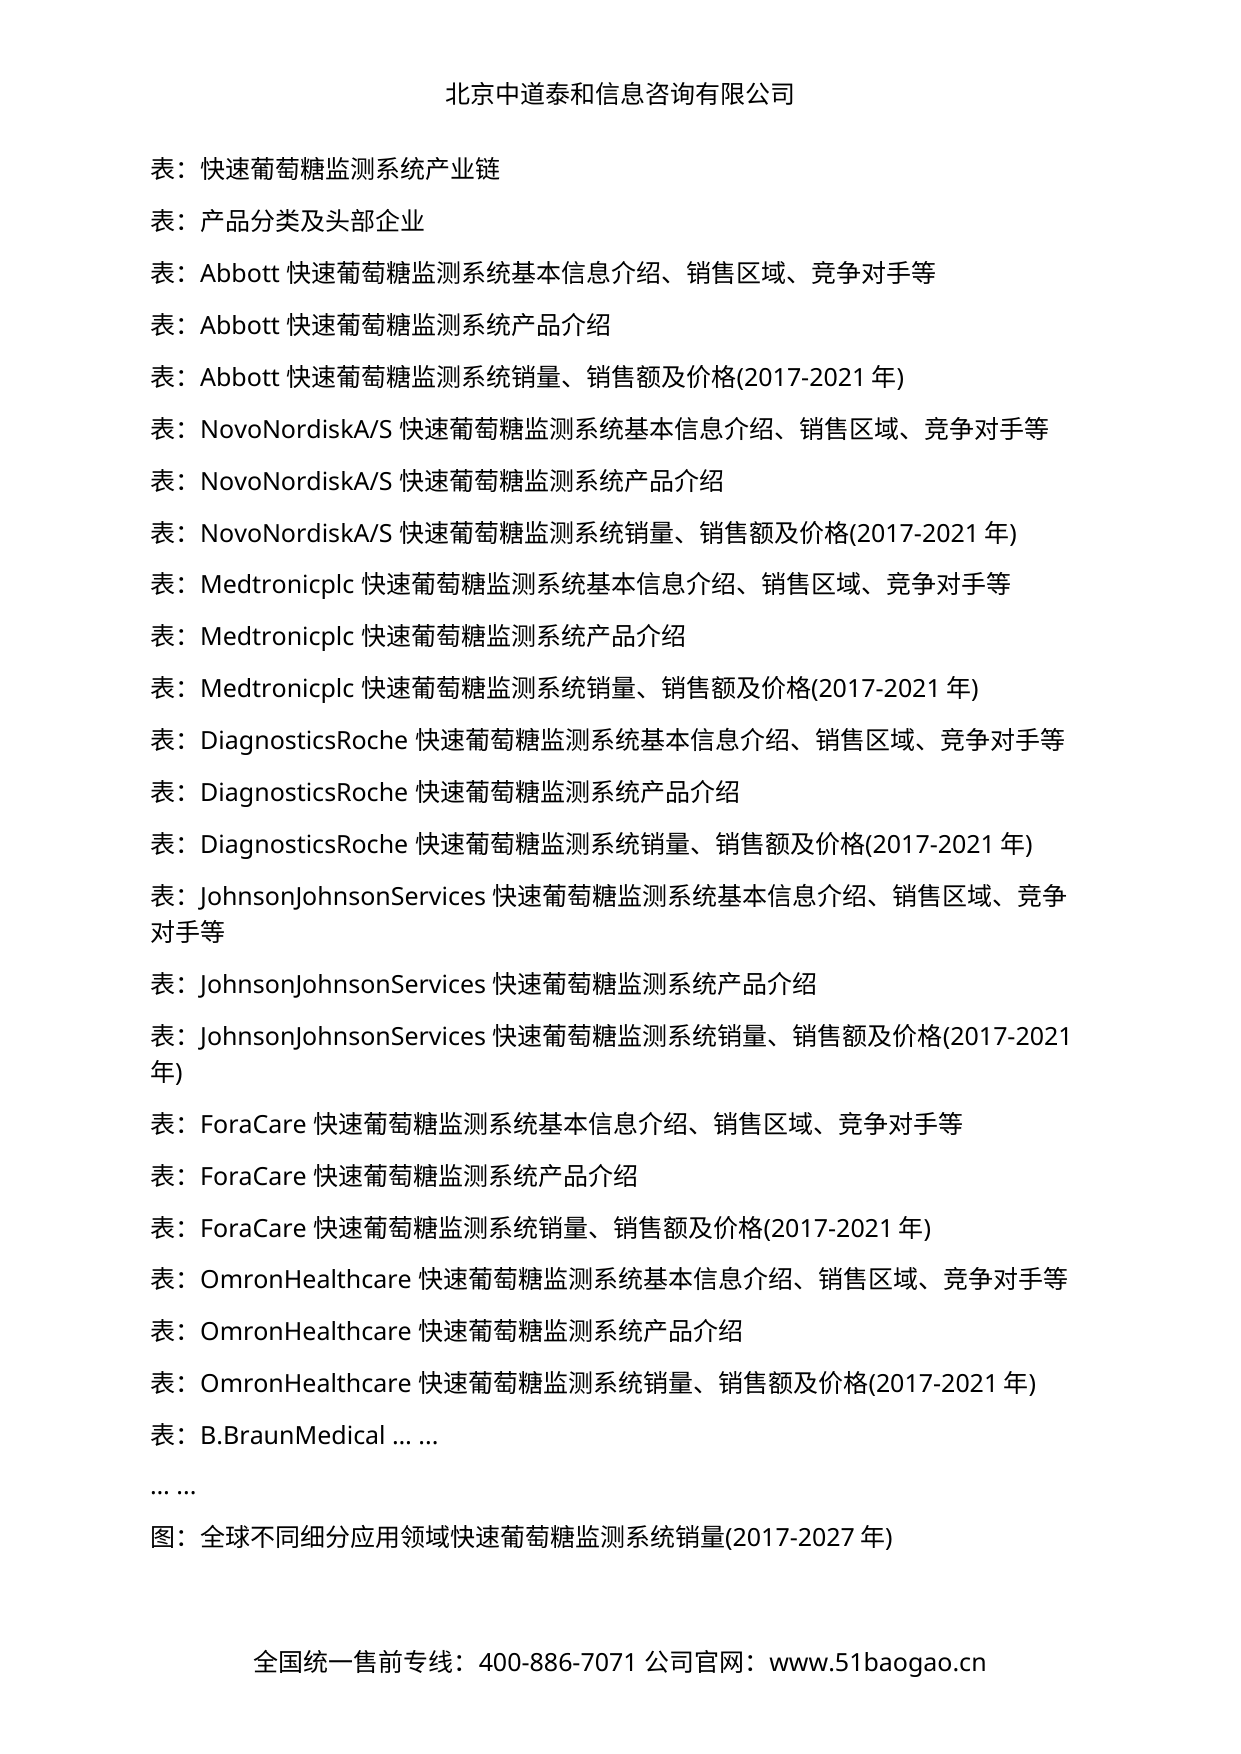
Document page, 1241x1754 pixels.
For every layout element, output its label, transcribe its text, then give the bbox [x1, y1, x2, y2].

text 表：NovoNordiskA/S 快速葡萄糖监测系统销量、销售额及价格(2017-2021年) [150, 513, 1090, 549]
text 表：DiagnosticsRoche 快速葡萄糖监测系统销量、销售额及价格(2017-2021年) [150, 824, 1090, 861]
text 图：全球不同细分应用领域快速葡萄糖监测系统销量(2017-2027年) [150, 1517, 1090, 1553]
text 表：ForaCare 快速葡萄糖监测系统销量、销售额及价格(2017-2021年) [150, 1208, 1090, 1244]
text 表：OmronHealthcare 快速葡萄糖监测系统基本信息介绍、销售区域、竞争对手等 [150, 1260, 1090, 1296]
text 表：DiagnosticsRoche 快速葡萄糖监测系统产品介绍 [150, 772, 1090, 809]
text 表：ForaCare 快速葡萄糖监测系统产品介绍 [150, 1156, 1090, 1192]
text 表：DiagnosticsRoche 快速葡萄糖监测系统基本信息介绍、销售区域、竞争对手等 [150, 721, 1090, 757]
text 表：Abbott 快速葡萄糖监测系统产品介绍 [150, 306, 1090, 342]
text 表：JohnsonJohnsonServices 快速葡萄糖监测系统销量、销售额及价格(2017-2021年) [150, 1016, 1090, 1089]
text 表：OmronHealthcare 快速葡萄糖监测系统销量、销售额及价格(2017-2021年) [150, 1364, 1090, 1400]
text 表：Abbott 快速葡萄糖监测系统销量、销售额及价格(2017-2021年) [150, 357, 1090, 394]
text 表：快速葡萄糖监测系统产业链 [150, 150, 1090, 186]
text 表：JohnsonJohnsonServices 快速葡萄糖监测系统产品介绍 [150, 964, 1090, 1001]
text 表：Medtronicplc 快速葡萄糖监测系统销量、销售额及价格(2017-2021年) [150, 669, 1090, 705]
text 表：Medtronicplc 快速葡萄糖监测系统基本信息介绍、销售区域、竞争对手等 [150, 565, 1090, 601]
text 表：NovoNordiskA/S 快速葡萄糖监测系统基本信息介绍、销售区域、竞争对手等 [150, 409, 1090, 446]
text 表：JohnsonJohnsonServices 快速葡萄糖监测系统基本信息介绍、销售区域、竞争对手等 [150, 876, 1090, 949]
text 表：ForaCare 快速葡萄糖监测系统基本信息介绍、销售区域、竞争对手等 [150, 1104, 1090, 1141]
text 表：OmronHealthcare 快速葡萄糖监测系统产品介绍 [150, 1312, 1090, 1348]
text 表：B.BraunMedical … ... [150, 1416, 1090, 1452]
text 表：Abbott 快速葡萄糖监测系统基本信息介绍、销售区域、竞争对手等 [150, 254, 1090, 290]
text 表：NovoNordiskA/S 快速葡萄糖监测系统产品介绍 [150, 461, 1090, 497]
text 表：产品分类及头部企业 [150, 202, 1090, 238]
text … ... [150, 1467, 1090, 1502]
text 表：Medtronicplc 快速葡萄糖监测系统产品介绍 [150, 617, 1090, 653]
